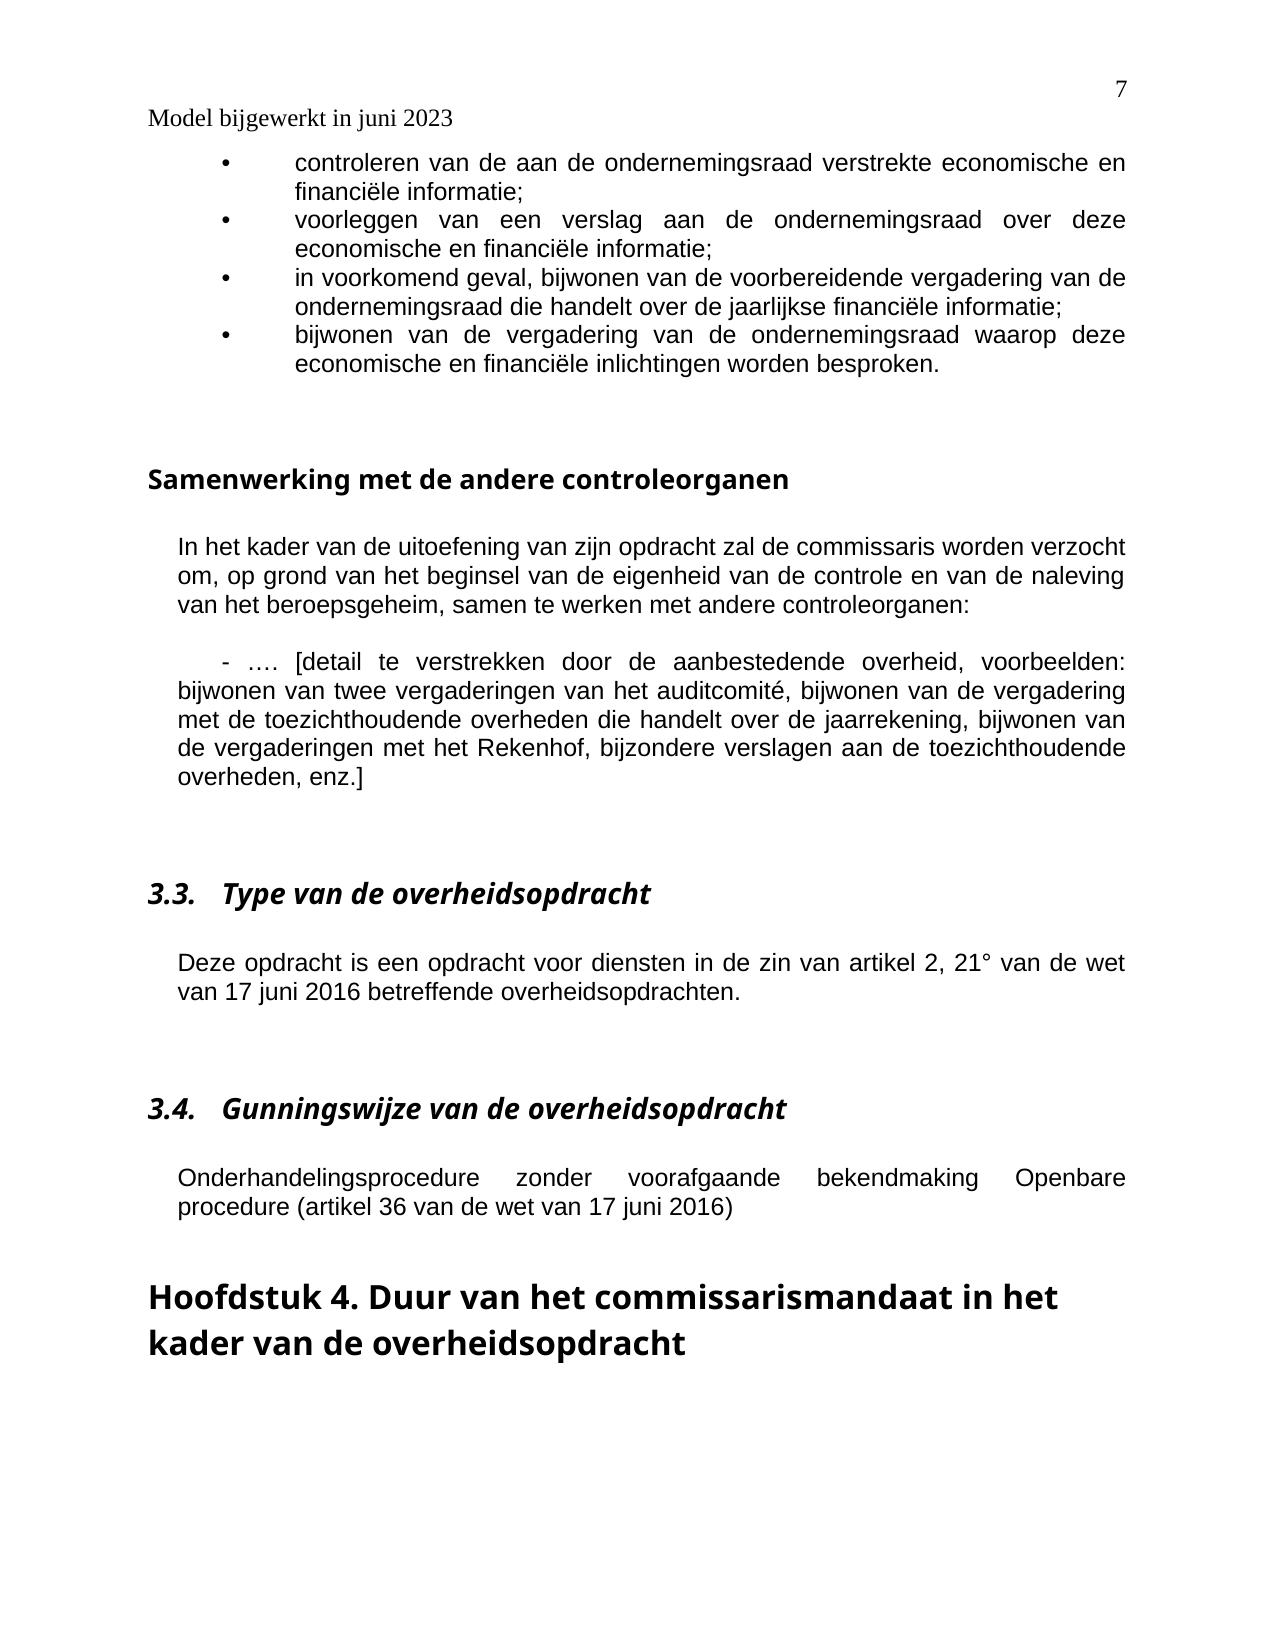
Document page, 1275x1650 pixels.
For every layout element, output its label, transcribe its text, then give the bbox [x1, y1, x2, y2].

text • in voorkomend geval, bijwonen van de voorbereidende vergadering van de ondernemingsraad die handelt over de jaarlijkse financiële informatie; [221, 263, 1127, 320]
subtitle Hoofdstuk 4. Duur van het commissarismandaat in het kader van de overheidsopdracht [148, 1274, 1127, 1365]
text - …. [detail te verstrekken door de aanbestedende overheid, voorbeelden: bijwonen van twee vergaderingen van het auditcomité, bijwonen van de vergadering met de toezichthoudende overheden die handelt over de jaarrekening, bijwonen van de vergaderingen met het Rekenhof, bijzondere verslagen aan de toezichthoudende overheden, enz.] [177, 647, 1127, 791]
subtitle Samenwerking met de andere controleorganen [148, 460, 1127, 497]
text Deze opdracht is een opdracht voor diensten in de zin van artikel 2, 21° van de wet van 17 juni 2016 betreffende overheidsopdrachten. [177, 948, 1127, 1006]
text • voorleggen van een verslag aan de ondernemingsraad over deze economische en financiële informatie; [221, 205, 1127, 263]
text • bijwonen van de vergadering van de ondernemingsraad waarop deze economische en financiële inlichtingen worden besproken. [221, 320, 1127, 378]
text In het kader van de uitoefening van zijn opdracht zal de commissaris worden verzocht om, op grond van het beginsel van de eigenheid van de controle en van de naleving van het beroepsgeheim, samen te werken met andere controleorganen: [177, 532, 1127, 618]
text • controleren van de aan de ondernemingsraad verstrekte economische en financiële informatie; [221, 148, 1127, 205]
text Onderhandelingsprocedure zonder voorafgaande bekendmaking Openbare procedure (artikel 36 van de wet van 17 juni 2016) [177, 1163, 1127, 1220]
subtitle 3.4. Gunningswijze van de overheidsopdracht [148, 1088, 1127, 1128]
subtitle 3.3. Type van de overheidsopdracht [148, 873, 1127, 913]
